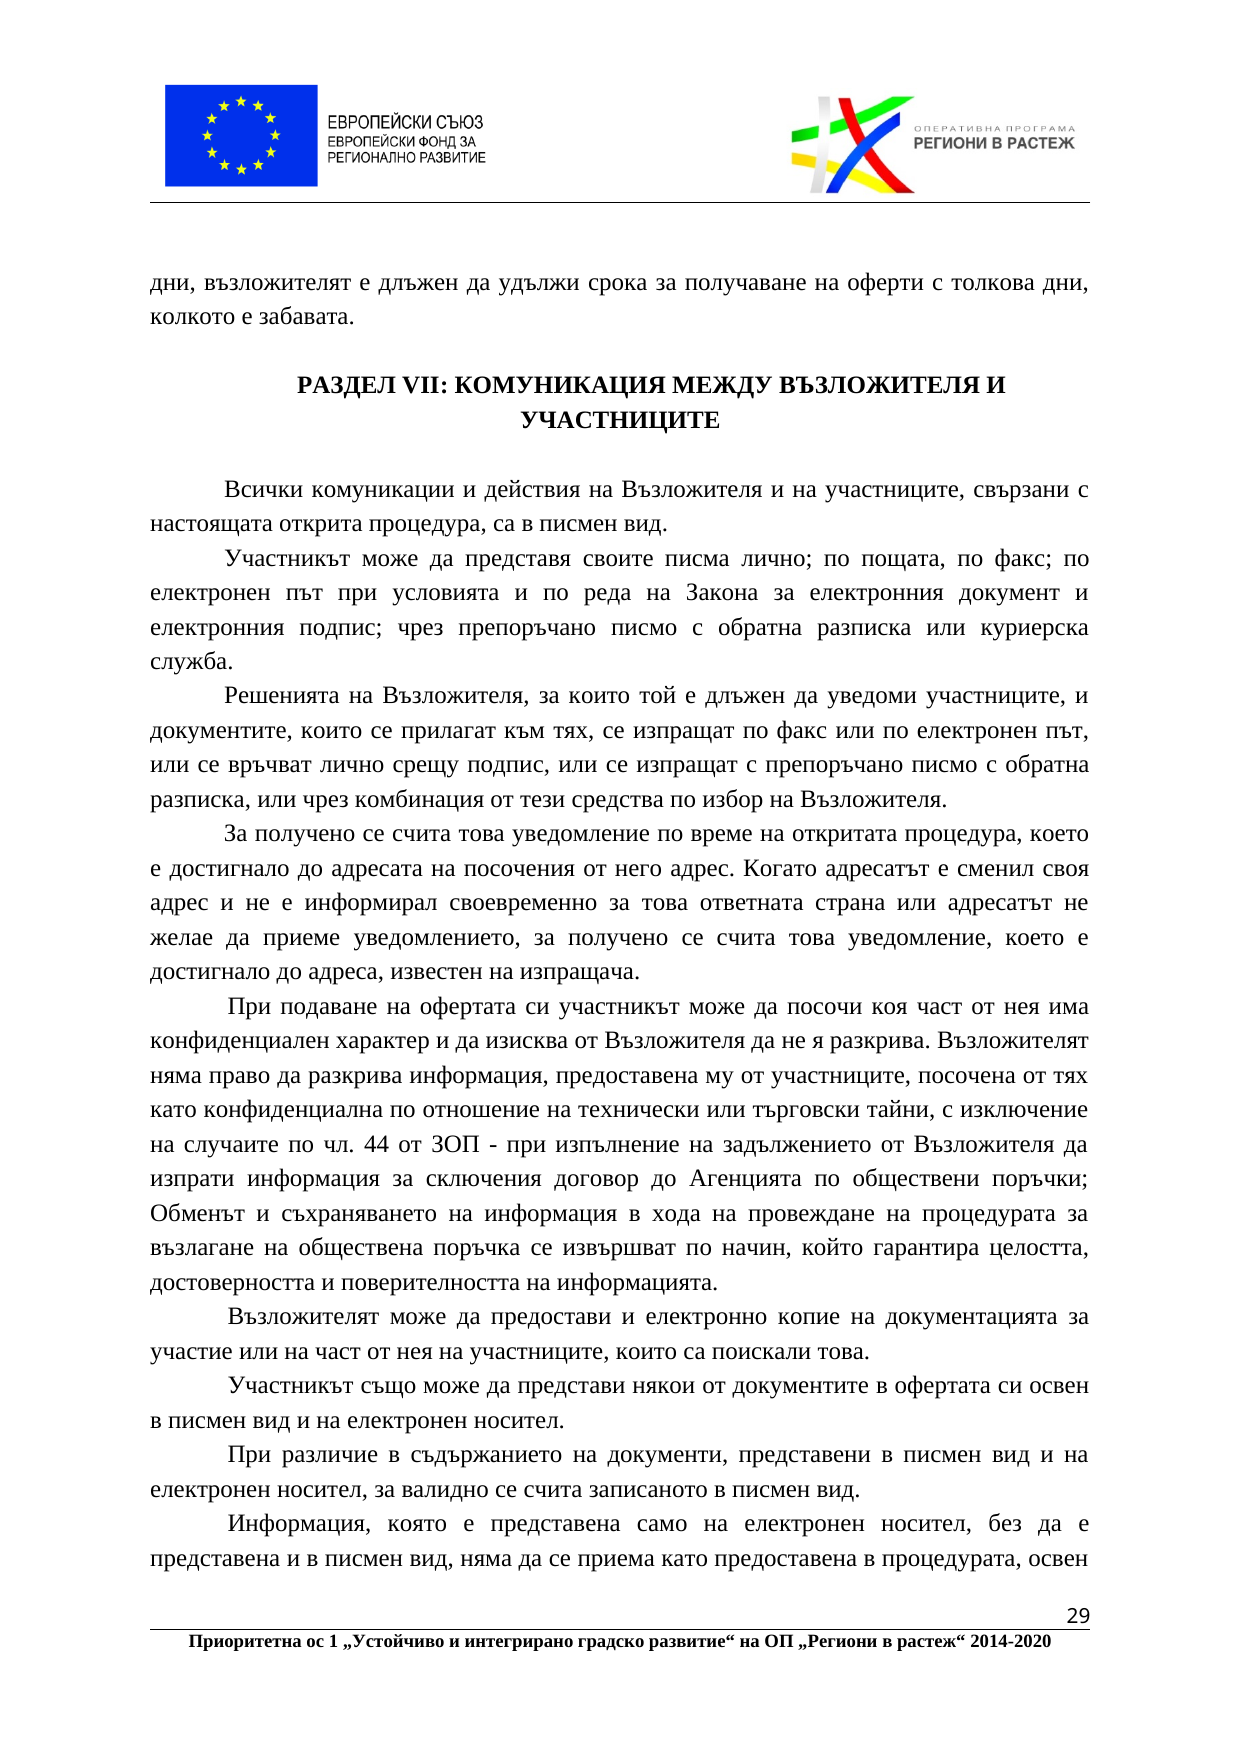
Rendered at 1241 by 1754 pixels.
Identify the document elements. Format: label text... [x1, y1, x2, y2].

picture [150, 73, 513, 200]
text Участникът може да представя своите писма лично; по пощата, по факс; по електронен път при условията и по реда на Закона за електронния документ и електронния подпис; чрез препоръчано писмо с обратна разписка или куриерска служба. [150, 543, 1090, 675]
text При подаване на офертата си участникът може да посочи коя част от нея има конфиденциален характер и да изисква от Възложителя да не я разкрива. Възложителят няма право да разкрива информация, предоставена му от участниците, посочена от тях като конфиденциална по отношение на технически или търговски тайни, с изключение на случаите по чл. 44 от ЗОП - при изпълнение на задължението от Възложителя да изпрати информация за сключения договор до Агенцията по обществени поръчки; Обменът и съхраняването на информация в хода на провеждане на процедурата за възлагане на обществена поръчка се извършват по начин, който гарантира целостта, достоверността и поверителността на информацията. [150, 991, 1090, 1296]
text При различие в съдържанието на документи, представени в писмен вид и на електронен носител, за валидно се счита записаното в писмен вид. [150, 1439, 1090, 1502]
text За получено се счита това уведомление по време на откритата процедура, което е достигнало до адресата на посочения от него адрес. Когато адресатът е сменил своя адрес и не е информирал своевременно за това ответната страна или адресатът не желае да приеме уведомлението, за получено се счита това уведомление, което е достигнало до адреса, известен на изпращача. [150, 818, 1090, 985]
text Възложителят може да предостави и електронно копие на документацията за участие или на част от нея на участниците, които са поискали това. [150, 1301, 1090, 1364]
text Всички комуникации и действия на Възложителя и на участниците, свързани с настоящата открита процедура, са в писмен вид. [150, 474, 1090, 537]
text Участникът също може да представи някои от документите в офертата си освен в писмен вид и на електронен носител. [150, 1370, 1090, 1433]
subtitle РАЗДЕЛ VII: КОМУНИКАЦИЯ МЕЖДУ ВЪЗЛОЖИТЕЛЯ И УЧАСТНИЦИТЕ [150, 370, 1090, 433]
picture [776, 88, 1095, 200]
text Решенията на Възложителя, за които той е длъжен да уведоми участниците, и документите, които се прилагат към тях, се изпращат по факс или по електронен път, или се връчват лично срещу подпис, или се изпращат с препоръчано писмо с обратна разписка, или чрез комбинация от тези средства по избор на Възложителя. [150, 681, 1090, 813]
